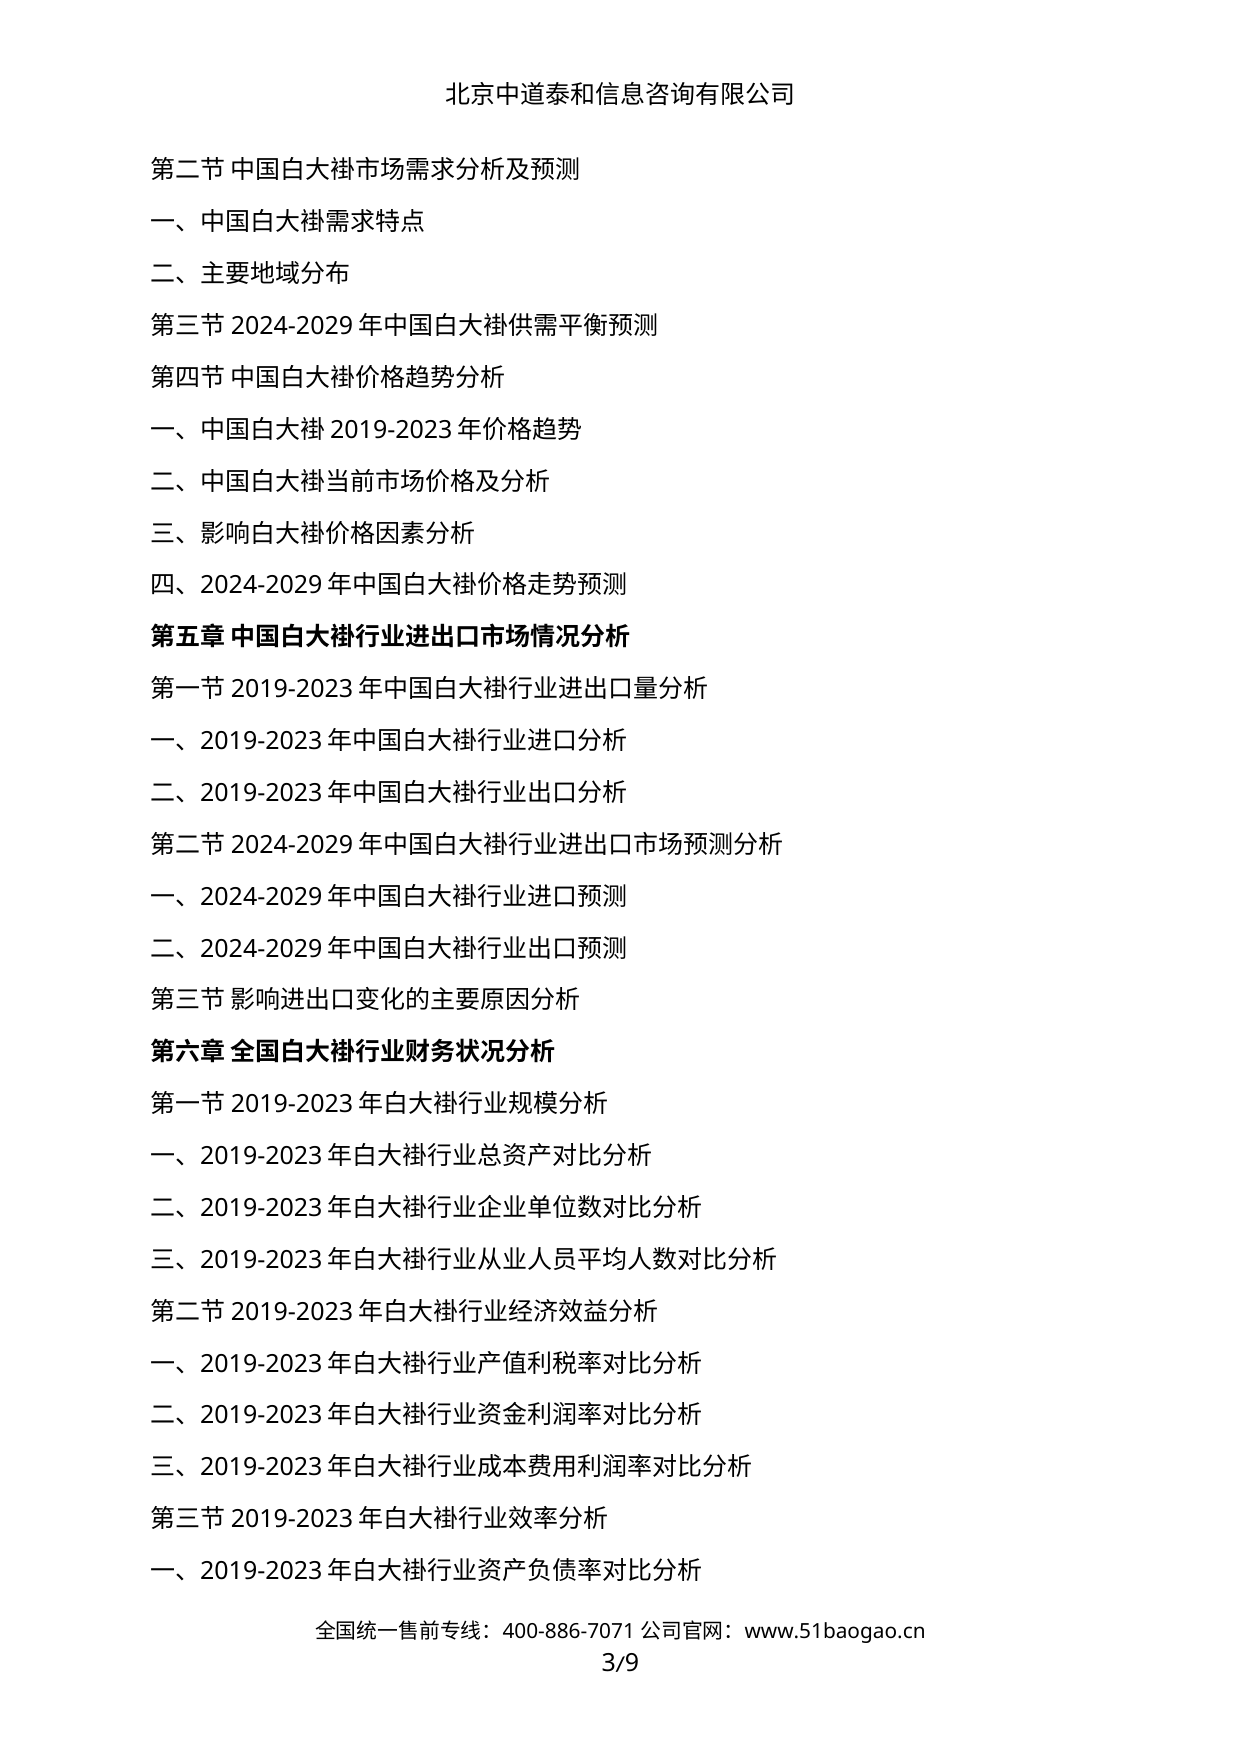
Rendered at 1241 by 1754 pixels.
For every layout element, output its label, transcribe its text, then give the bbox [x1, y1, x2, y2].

text 二、2019-2023年白大褂行业资金利润率对比分析 [150, 1395, 1090, 1431]
text 第二节 中国白大褂市场需求分析及预测 [150, 150, 1090, 186]
text 二、中国白大褂当前市场价格及分析 [150, 461, 1090, 497]
text 第六章 全国白大褂行业财务状况分析 [150, 1032, 1090, 1068]
text 一、2019-2023年白大褂行业总资产对比分析 [150, 1136, 1090, 1172]
text 第五章 中国白大褂行业进出口市场情况分析 [150, 617, 1090, 653]
text 三、影响白大褂价格因素分析 [150, 513, 1090, 549]
text 第三节 2024-2029年中国白大褂供需平衡预测 [150, 306, 1090, 342]
text 四、2024-2029年中国白大褂价格走势预测 [150, 565, 1090, 601]
text 二、2019-2023年中国白大褂行业出口分析 [150, 772, 1090, 809]
text 一、2024-2029年中国白大褂行业进口预测 [150, 876, 1090, 912]
text 二、2019-2023年白大褂行业企业单位数对比分析 [150, 1187, 1090, 1224]
text 一、2019-2023年中国白大褂行业进口分析 [150, 721, 1090, 757]
text 第一节 2019-2023年白大褂行业规模分析 [150, 1084, 1090, 1120]
text 第一节 2019-2023年中国白大褂行业进出口量分析 [150, 669, 1090, 705]
text 第三节 影响进出口变化的主要原因分析 [150, 980, 1090, 1016]
text 第二节 2019-2023年白大褂行业经济效益分析 [150, 1291, 1090, 1327]
text 一、2019-2023年白大褂行业资产负债率对比分析 [150, 1551, 1090, 1587]
text 二、主要地域分布 [150, 254, 1090, 290]
text 第四节 中国白大褂价格趋势分析 [150, 357, 1090, 394]
text 第二节 2024-2029年中国白大褂行业进出口市场预测分析 [150, 824, 1090, 861]
text 一、2019-2023年白大褂行业产值利税率对比分析 [150, 1343, 1090, 1379]
text 第三节 2019-2023年白大褂行业效率分析 [150, 1499, 1090, 1535]
text 二、2024-2029年中国白大褂行业出口预测 [150, 928, 1090, 964]
text 三、2019-2023年白大褂行业成本费用利润率对比分析 [150, 1447, 1090, 1483]
text 三、2019-2023年白大褂行业从业人员平均人数对比分析 [150, 1239, 1090, 1276]
text 一、中国白大褂2019-2023年价格趋势 [150, 409, 1090, 446]
text 一、中国白大褂需求特点 [150, 202, 1090, 238]
